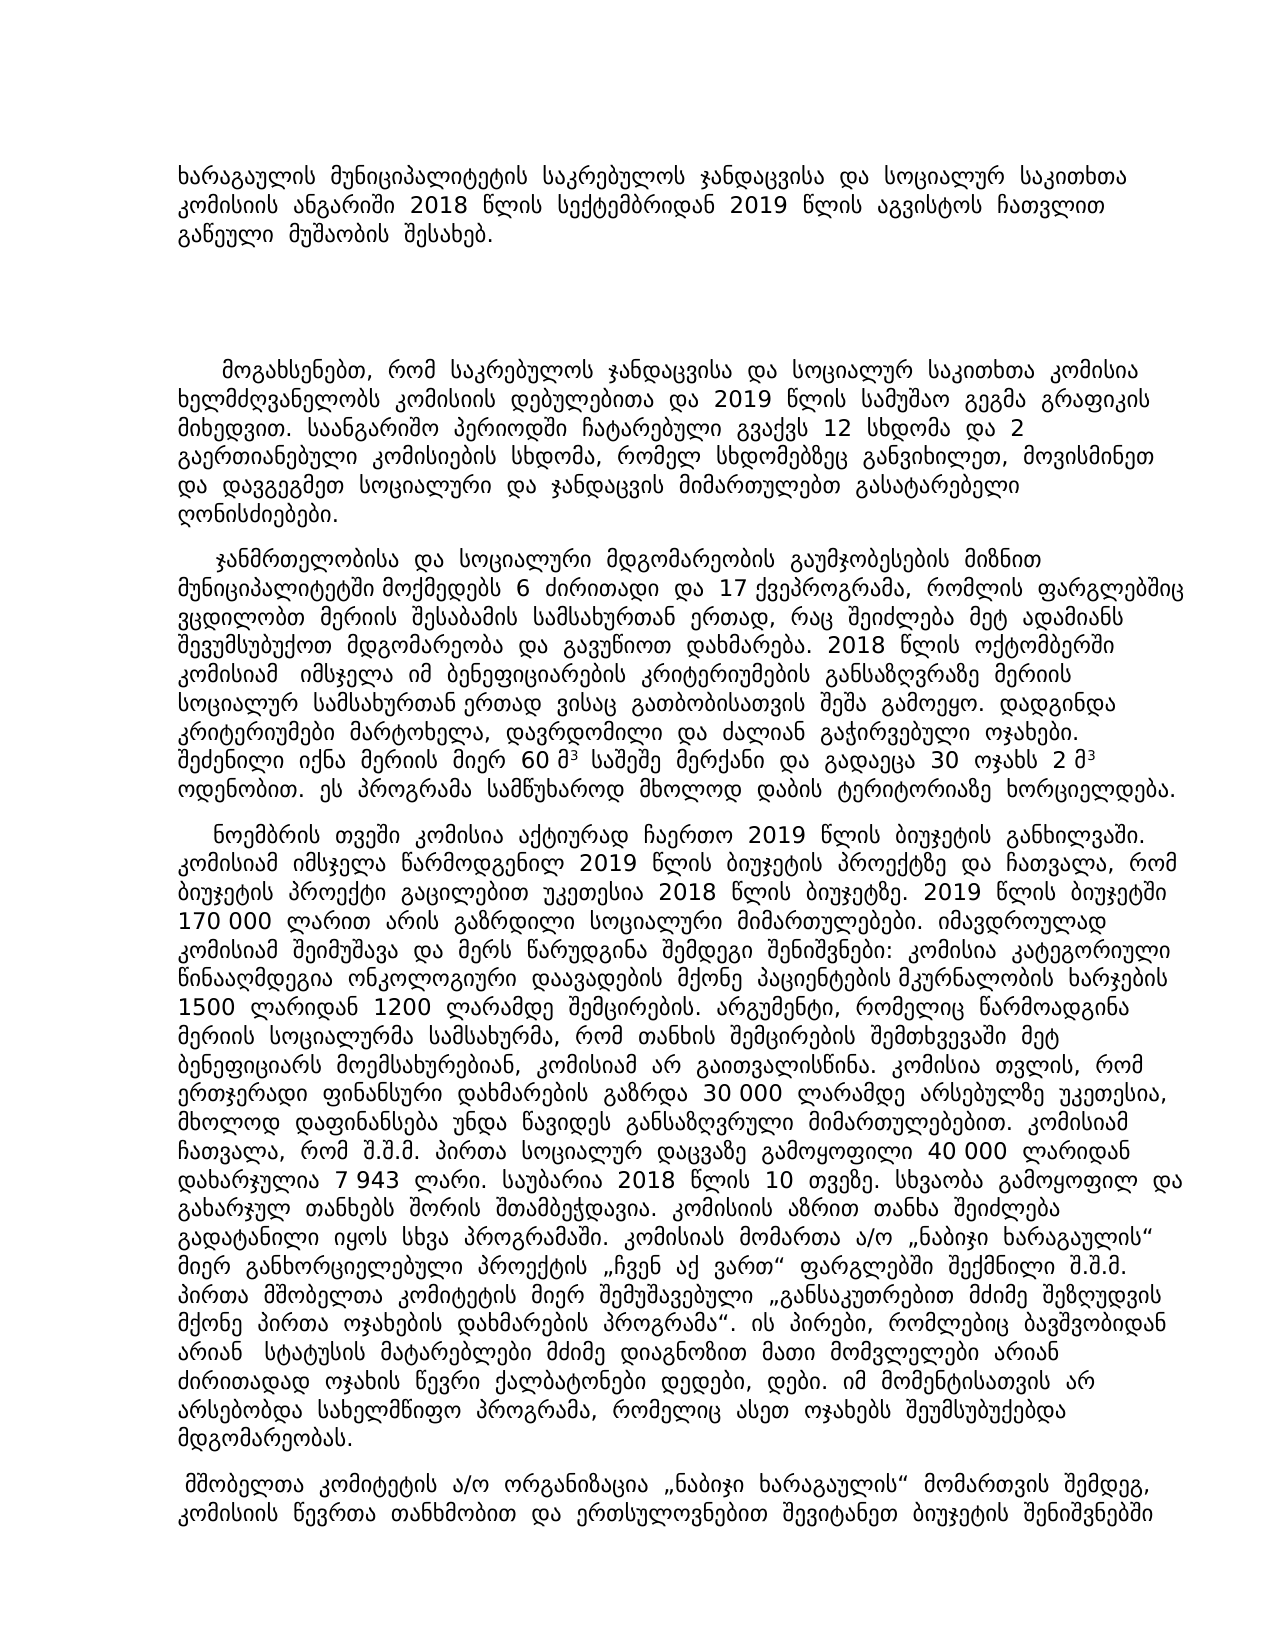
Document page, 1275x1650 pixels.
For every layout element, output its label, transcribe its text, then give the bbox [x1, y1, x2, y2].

text ხარაგაულის მუნიციპალიტეტის საკრებულოს ჯანდაცვისა და სოციალურ საკითხთა კომისიის ანგარიში 2018 წლის სექტემბრიდან 2019 წლის აგვისტოს ჩათვლით გაწეული მუშაობის შესახებ. [177, 163, 1186, 248]
text ნოემბრის თვეში კომისია აქტიურად ჩაერთო 2019 წლის ბიუჯეტის განხილვაში. კომისიამ იმსჯელა წარმოდგენილ 2019 წლის ბიუჯეტის პროექტზე და ჩათვალა, რომ ბიუჯეტის პროექტი გაცილებით უკეთესია 2018 წლის ბიუჯეტზე. 2019 წლის ბიუჯეტში 170 000 ლარით არის გაზრდილი სოციალური მიმართულებები. იმავდროულად კომისიამ შეიმუშავა და მერს წარუდგინა შემდეგი შენიშვნები: კომისია კატეგორიული წინააღმდეგია ონკოლოგიური დაავადების მქონე პაციენტების მკურნალობის ხარჯების 1500 ლარიდან 1200 ლარამდე შემცირების. არგუმენტი, რომელიც წარმოადგინა მერიის სოციალურმა სამსახურმა, რომ თანხის შემცირების შემთხვევაში მეტ ბენეფიციარს მოემსახურებიან, კომისიამ არ გაითვალისწინა. კომისია თვლის, რომ ერთჯერადი ფინანსური დახმარების გაზრდა 30 000 ლარამდე არსებულზე უკეთესია, მხოლოდ დაფინანსება უნდა წავიდეს განსაზღვრული მიმართულებებით. კომისიამ ჩათვალა, რომ შ.შ.მ. პირთა სოციალურ დაცვაზე გამოყოფილი 40 000 ლარიდან დახარჯულია 7 943 ლარი. საუბარია 2018 წლის 10 თვეზე. სხვაობა გამოყოფილ და გახარჯულ თანხებს შორის შთამბეჭდავია. კომისიის აზრით თანხა შეიძლება გადატანილი იყოს სხვა პროგრამაში. კომისიას მომართა ა/ო „ნაბიჯი ხარაგაულის“ მიერ განხორციელებული პროექტის „ჩვენ აქ ვართ“ ფარგლებში შექმნილი შ.შ.მ. პირთა მშობელთა კომიტეტის მიერ შემუშავებული „განსაკუთრებით მძიმე შეზღუდვის მქონე პირთა ოჯახების დახმარების პროგრამა“. ის პირები, რომლებიც ბავშვობიდან არიან სტატუსის მატარებლები მძიმე დიაგნოზით მათი მომვლელები არიან ძირითადად ოჯახის წევრი ქალბატონები დედები, დები. იმ მომენტისათვის არ არსებობდა სახელმწიფო პროგრამა, რომელიც ასეთ ოჯახებს შეუმსუბუქებდა მდგომარეობას. [177, 822, 1186, 1452]
text მოგახსენებთ, რომ საკრებულოს ჯანდაცვისა და სოციალურ საკითხთა კომისია ხელმძღვანელობს კომისიის დებულებითა და 2019 წლის სამუშაო გეგმა გრაფიკის მიხედვით. საანგარიშო პერიოდში ჩატარებული გვაქვს 12 სხდომა და 2 გაერთიანებული კომისიების სხდომა, რომელ სხდომებზეც განვიხილეთ, მოვისმინეთ და დავგეგმეთ სოციალური და ჯანდაცვის მიმართულებთ გასატარებელი ღონისძიებები. [177, 357, 1186, 528]
text ჯანმრთელობისა და სოციალური მდგომარეობის გაუმჯობესების მიზნით მუნიციპალიტეტში მოქმედებს 6 ძირითადი და 17 ქვეპროგრამა, რომლის ფარგლებშიც ვცდილობთ მერიის შესაბამის სამსახურთან ერთად, რაც შეიძლება მეტ ადამიანს შევუმსუბუქოთ მდგომარეობა და გავუწიოთ დახმარება. 2018 წლის ოქტომბერში კომისიამ იმსჯელა იმ ბენეფიციარების კრიტერიუმების განსაზღვრაზე მერიის სოციალურ სამსახურთან ერთად ვისაც გათბობისათვის შეშა გამოეყო. დადგინდა კრიტერიუმები მარტოხელა, დავრდომილი და ძალიან გაჭირვებული ოჯახები. შეძენილი იქნა მერიის მიერ 60 მ3 საშეშე მერქანი და გადაეცა 30 ოჯახს 2 მ3 ოდენობით. ეს პროგრამა სამწუხაროდ მხოლოდ დაბის ტერიტორიაზე ხორციელდება. [177, 546, 1186, 803]
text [177, 1471, 1186, 1526]
